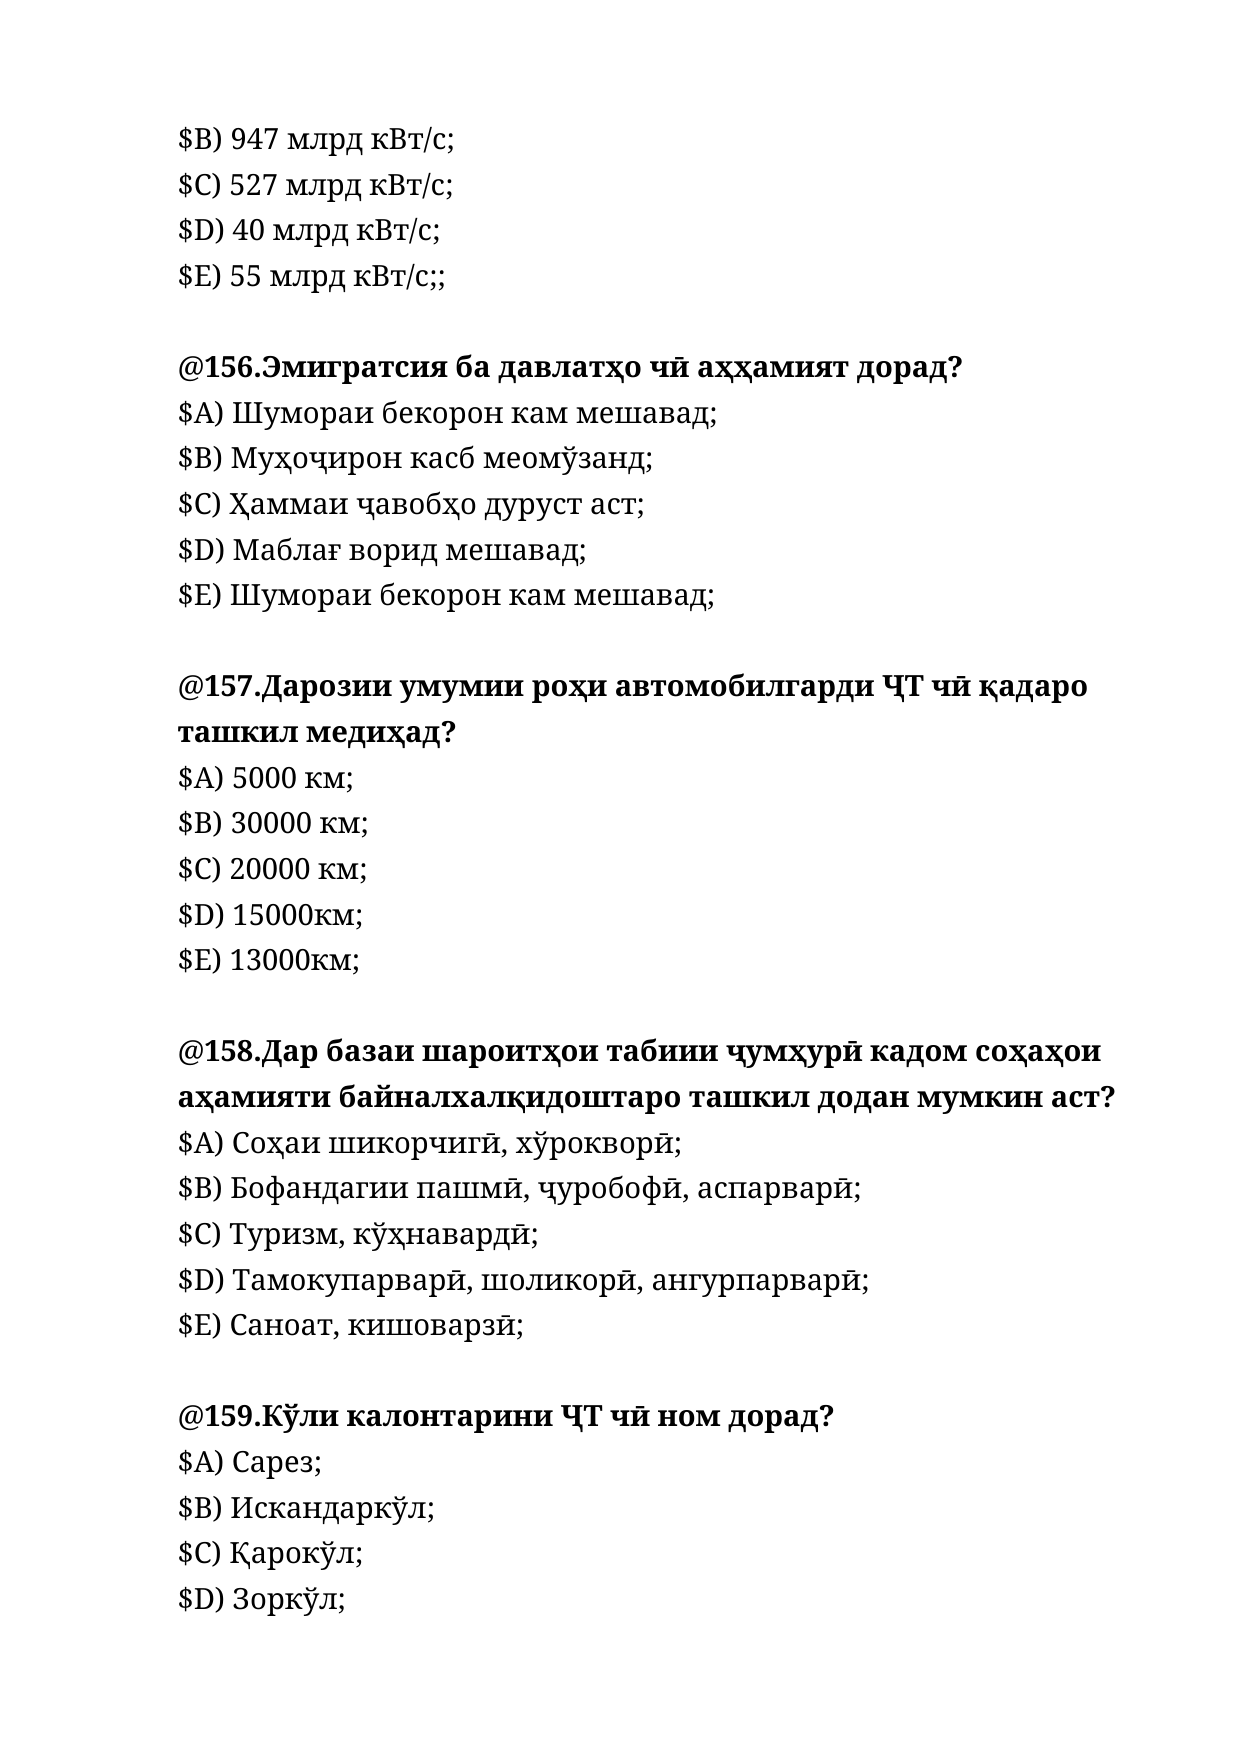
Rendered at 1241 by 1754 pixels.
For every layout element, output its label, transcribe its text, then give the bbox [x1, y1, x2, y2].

text $D) 40 млрд кВт/с; [177, 209, 1152, 249]
text $E) Саноат, кишоварзӣ; [177, 1304, 1152, 1344]
text $E) 13000км; [177, 939, 1152, 979]
text @158.Дар базаи шароитҳои табиии ҷумҳурӣ кадом соҳаҳои аҳамияти байналхалқидоштаро ташкил додан мумкин аст? [177, 1031, 1152, 1116]
text $E) Шумораи бекорон кам мешавад; [177, 574, 1152, 614]
text @159.Кўли калонтарини ҶТ чӣ ном дорад? [177, 1396, 1152, 1435]
text $B) Бофандагии пашмӣ, ҷуробофӣ, аспарварӣ; [177, 1167, 1152, 1207]
text $D) Зоркўл; [177, 1578, 1152, 1618]
text $А) 5000 км; [177, 757, 1152, 797]
text $B) Муҳоҷирон касб меомўзанд; [177, 437, 1152, 477]
text $C) Қарокўл; [177, 1532, 1152, 1572]
text $D) Маблағ ворид мешавад; [177, 529, 1152, 568]
text $B) Искандаркўл; [177, 1487, 1152, 1527]
text $E) 55 млрд кВт/с;; [177, 255, 1152, 295]
text $А) Соҳаи шикорчигӣ, хўрокворӣ; [177, 1122, 1152, 1162]
text $B) 947 млрд кВт/с; [177, 118, 1152, 158]
text $C) 527 млрд кВт/с; [177, 164, 1152, 203]
text $D) Тамокупарварӣ, шоликорӣ, ангурпарварӣ; [177, 1259, 1152, 1298]
text $C) Туризм, кўҳнавардӣ; [177, 1213, 1152, 1253]
text @156.Эмигратсия ба давлатҳо чӣ аҳҳамият дорад? [177, 346, 1152, 386]
text @157.Дарозии умумии роҳи автомобилгарди ҶТ чӣ қадаро ташкил медиҳад? [177, 666, 1152, 751]
text $А) Шумораи бекорон кам мешавад; [177, 392, 1152, 432]
text $D) 15000км; [177, 894, 1152, 933]
text $C) 20000 км; [177, 848, 1152, 888]
text $А) Сарез; [177, 1441, 1152, 1481]
text $C) Ҳаммаи ҷавобҳо дуруст аст; [177, 483, 1152, 523]
text $B) 30000 км; [177, 802, 1152, 842]
